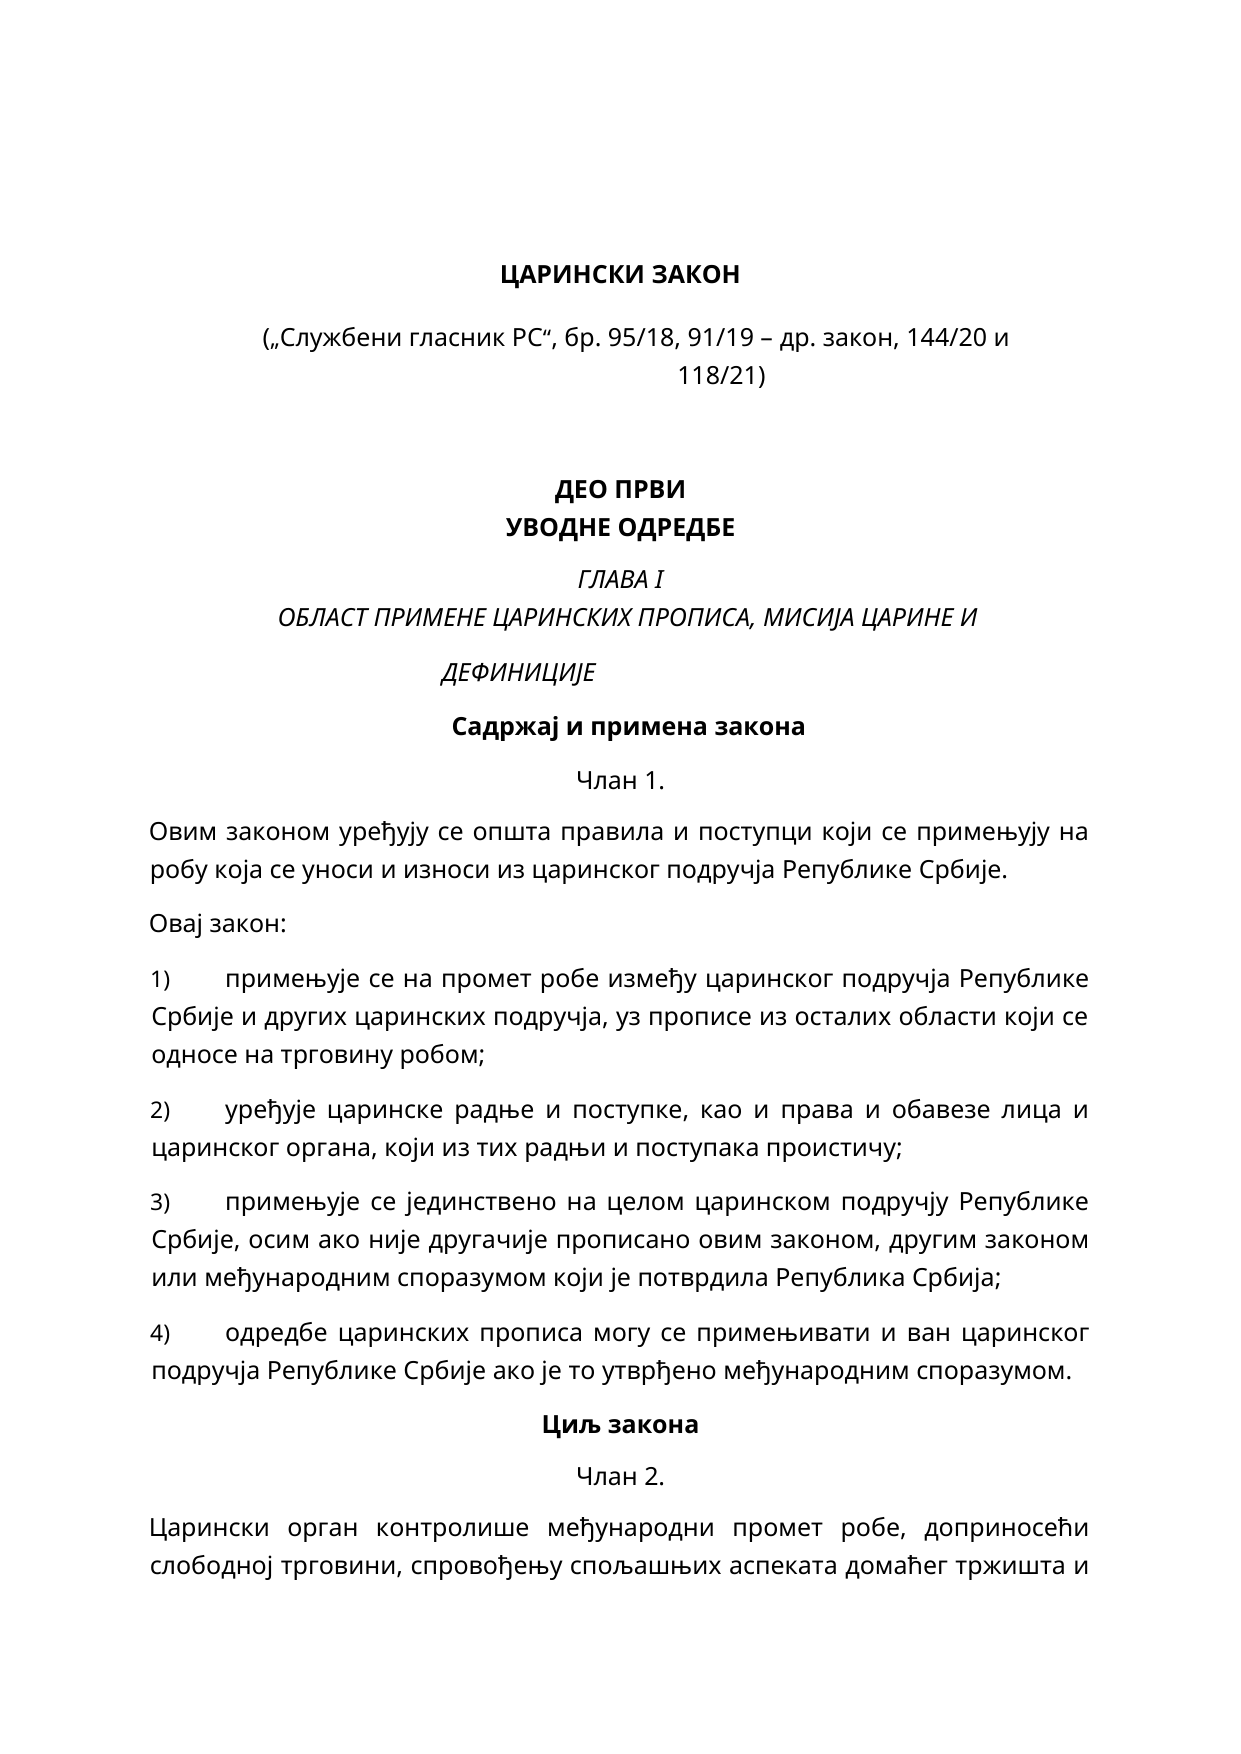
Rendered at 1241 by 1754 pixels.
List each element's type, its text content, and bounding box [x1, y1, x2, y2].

text Овај закон: [148, 906, 1090, 940]
list примењује се на промет робе између царинског подручја Републике Србије и других царинских подручја, уз прописе из осталих области који се односе на трговину робом; [150, 961, 1090, 1071]
list одредбе царинских прописа могу се примењивати и ван царинског подручја Републике Србије ако је то утврђено међународним споразумом. [150, 1314, 1090, 1387]
text Члан 1. [243, 762, 998, 796]
text Члан 2. [243, 1458, 998, 1492]
list примењује се јединствено на целом царинском подручју Републике Србије, осим ако није другачије прописано овим законом, другим законом или међународним споразумом који је потврдила Република Србија; [150, 1184, 1090, 1294]
text ЦАРИНСКИ ЗАКОН [152, 257, 1088, 291]
text Садржај и примена закона [167, 708, 1091, 742]
text ДЕФИНИЦИЈЕ [150, 654, 1091, 688]
text ДЕО ПРВИ [152, 471, 1088, 506]
text ГЛАВА I [152, 561, 1089, 595]
text Овим законом уређују се општа правила и поступци који се примењују на робу која се уноси и износи из царинског подручја Републике Србије. [148, 813, 1090, 886]
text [148, 1509, 1090, 1582]
text ОБЛАСТ ПРИМЕНЕ ЦАРИНСКИХ ПРОПИСА, МИСИЈА ЦАРИНЕ И [167, 600, 1091, 634]
text УВОДНЕ ОДРЕДБЕ [152, 510, 1089, 544]
text Циљ закона [152, 1407, 1089, 1441]
text („Службени гласник РС“, бр. 95/18, 91/19 – др. закон, 144/20 и 118/21) [182, 319, 1090, 392]
list уређује царинске радње и поступке, као и права и обавезе лица и царинског органа, који из тих радњи и поступака проистичу; [150, 1091, 1090, 1163]
